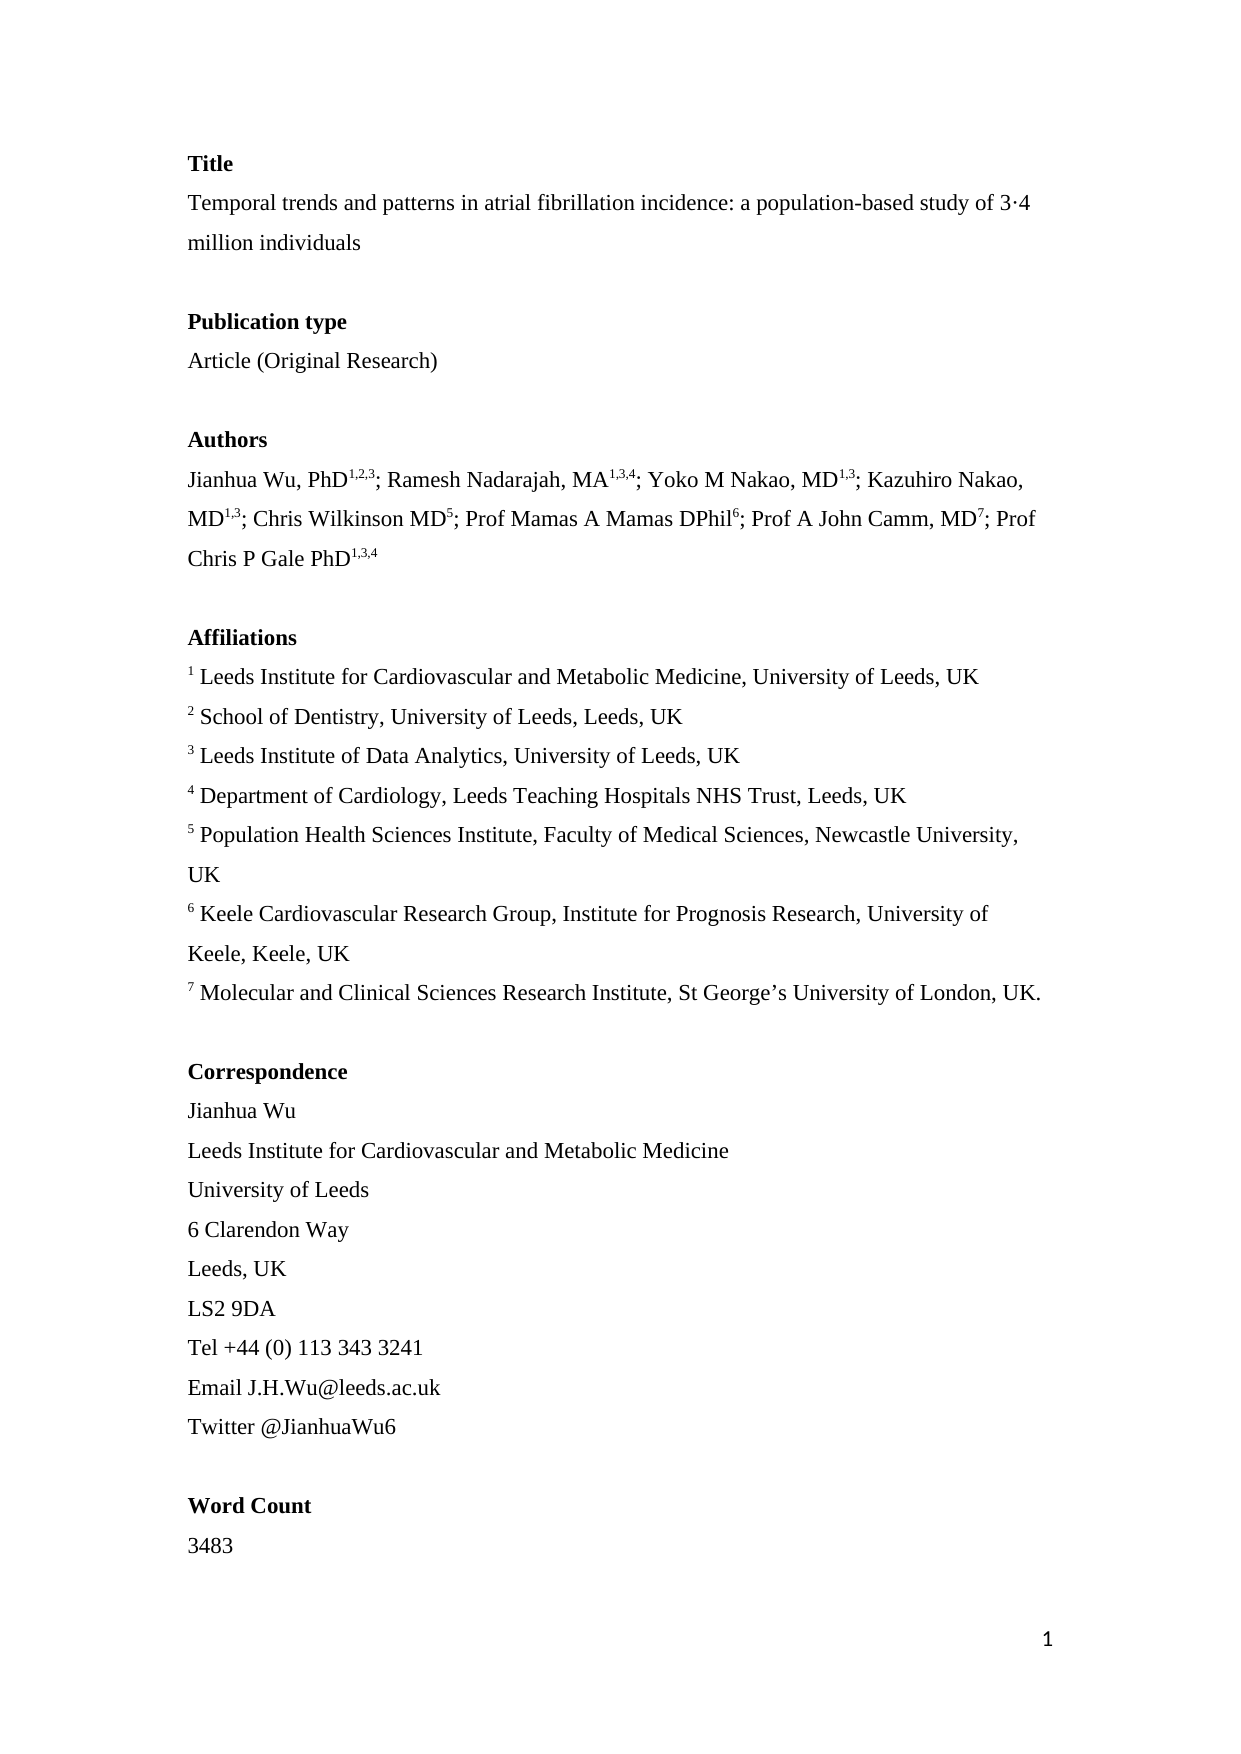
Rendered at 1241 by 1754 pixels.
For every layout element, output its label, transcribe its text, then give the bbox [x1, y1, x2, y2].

text Temporal trends and patterns in atrial fibrillation incidence: a population-based study of 3·4 million individuals [187, 189, 1053, 255]
text Email J.H.Wu@leeds.ac.uk [187, 1374, 1053, 1400]
text Title [187, 150, 1053, 176]
text 5 Population Health Sciences Institute, Faculty of Medical Sciences, Newcastle University, UK [187, 821, 1053, 887]
text Publication type [187, 308, 1053, 334]
text Leeds Institute for Cardiovascular and Metabolic Medicine [187, 1137, 1053, 1163]
text Authors [187, 426, 1053, 453]
text Jianhua Wu [187, 1097, 1053, 1124]
text Affiliations [187, 624, 1053, 650]
text 3483 [187, 1532, 1053, 1558]
text Word Count [187, 1492, 1053, 1519]
text Tel +44 (0) 113 343 3241 [187, 1334, 1053, 1361]
text 1 Leeds Institute for Cardiovascular and Metabolic Medicine, University of Leeds, UK [187, 663, 1053, 689]
text Correspondence [187, 1058, 1053, 1084]
text 3 Leeds Institute of Data Analytics, University of Leeds, UK [187, 742, 1053, 768]
text LS2 9DA [187, 1295, 1053, 1321]
text 6 Clarendon Way [187, 1216, 1053, 1242]
text University of Leeds [187, 1176, 1053, 1203]
text 2 School of Dentistry, University of Leeds, Leeds, UK [187, 703, 1053, 729]
text Article (Original Research) [187, 347, 1053, 374]
text Leeds, UK [187, 1255, 1053, 1282]
text 4 Department of Cardiology, Leeds Teaching Hospitals NHS Trust, Leeds, UK [187, 782, 1053, 808]
text 7 Molecular and Clinical Sciences Research Institute, St George’s University of London, UK. [187, 979, 1053, 1005]
text 6 Keele Cardiovascular Research Group, Institute for Prognosis Research, University of Keele, Keele, UK [187, 900, 1053, 966]
text Jianhua Wu, PhD1,2,3; Ramesh Nadarajah, MA1,3,4; Yoko M Nakao, MD1,3; Kazuhiro Nakao, MD1,3; Chris Wilkinson MD5; Prof Mamas A Mamas DPhil6; Prof A John Camm, MD7; Prof Chris P Gale PhD1,3,4 [187, 466, 1053, 571]
text Twitter @JianhuaWu6 [187, 1413, 1053, 1440]
